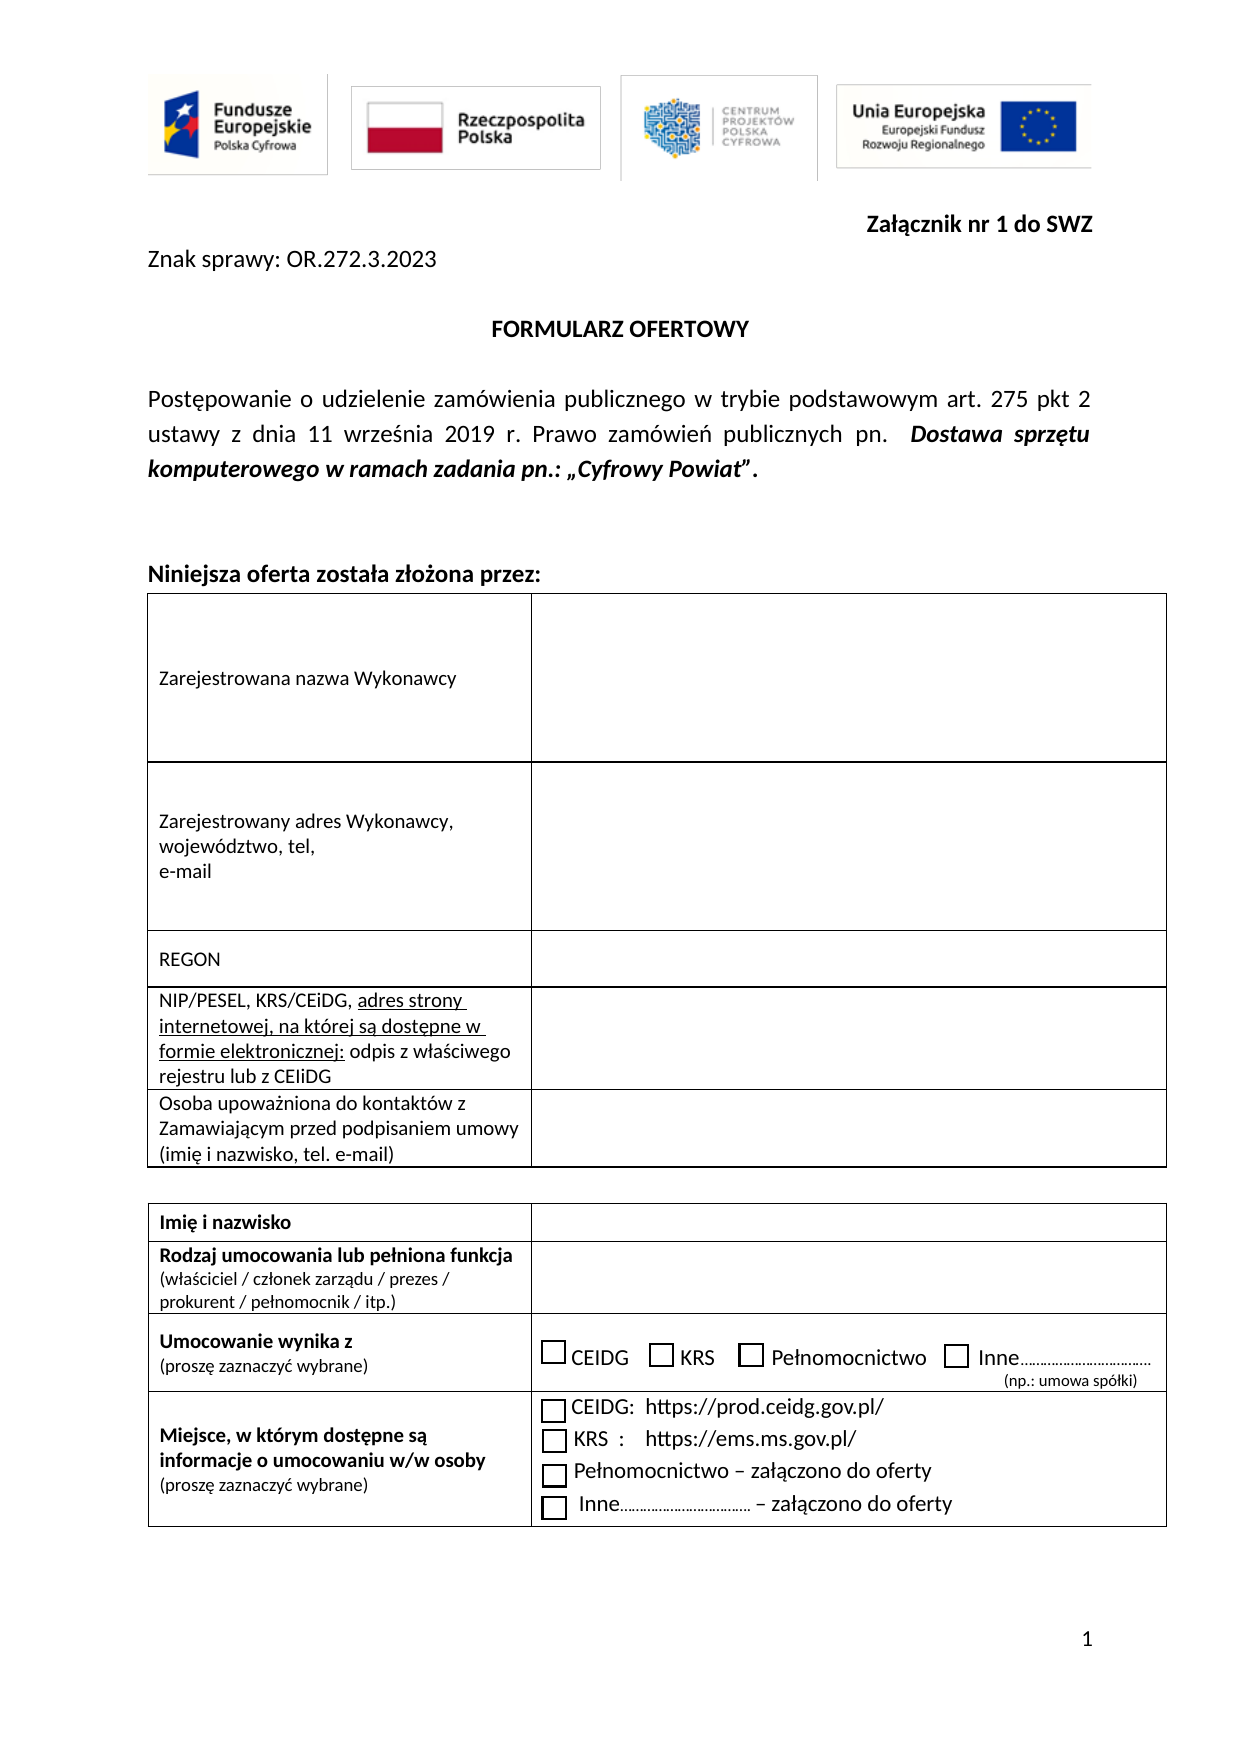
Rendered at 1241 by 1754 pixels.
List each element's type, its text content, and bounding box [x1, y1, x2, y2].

table_cell [532, 763, 1166, 930]
table_cell [532, 1090, 1166, 1166]
text Znak sprawy: OR.272.3.2023 [148, 243, 1093, 273]
table_cell Zarejestrowany adres Wykonawcy, województwo, tel, e-mail [148, 763, 531, 930]
table_header [532, 594, 1166, 761]
table_cell NIP/PESEL, KRS/CEiDG, adres strony internetowej, na której są dostępne w formie elektronicznej: odpis z właściwego rejestru lub z CEIiDG [148, 988, 531, 1089]
table_cell [532, 1242, 1166, 1313]
table_cell Rodzaj umocowania lub pełniona funkcja (właściciel / członek zarządu / prezes / prokurent / pełnomocnik / itp.) [149, 1242, 531, 1313]
table_cell [532, 931, 1166, 986]
table_cell CEIDG KRS Pełnomocnictwo Inne……………………………. (np.: umowa spółki) [532, 1314, 1166, 1391]
text Załącznik nr 1 do SWZ [148, 208, 1093, 238]
table_cell Miejsce, w którym dostępne są informacje o umocowaniu w/w osoby (proszę zaznaczyć wybrane) [149, 1392, 531, 1526]
table_header Imię i nazwisko [149, 1204, 531, 1241]
table_header [532, 1204, 1166, 1241]
table_cell REGON [148, 931, 531, 986]
table_cell Umocowanie wynika z (proszę zaznaczyć wybrane) [149, 1314, 531, 1391]
table_cell [532, 988, 1166, 1089]
table_header Zarejestrowana nazwa Wykonawcy [148, 594, 531, 761]
table_cell CEIDG: https://prod.ceidg.gov.pl/ KRS : https://ems.ms.gov.pl/ Pełnomocnictwo – załączono do oferty Inne……………………………. – załączono do oferty [532, 1392, 1166, 1526]
text FORMULARZ OFERTOWY [148, 313, 1093, 343]
text Postępowanie o udzielenie zamówienia publicznego w trybie podstawowym art. 275 pkt 2 ustawy z dnia 11 września 2019 r. Prawo zamówień publicznych pn. Dostawa sprzętu komputerowego w ramach zadania pn.: „Cyfrowy Powiat”. [148, 383, 1093, 483]
text Niniejsza oferta została złożona przez: [148, 558, 1093, 588]
table_cell Osoba upoważniona do kontaktów z Zamawiającym przed podpisaniem umowy (imię i nazwisko, tel. e-mail) [148, 1090, 531, 1166]
